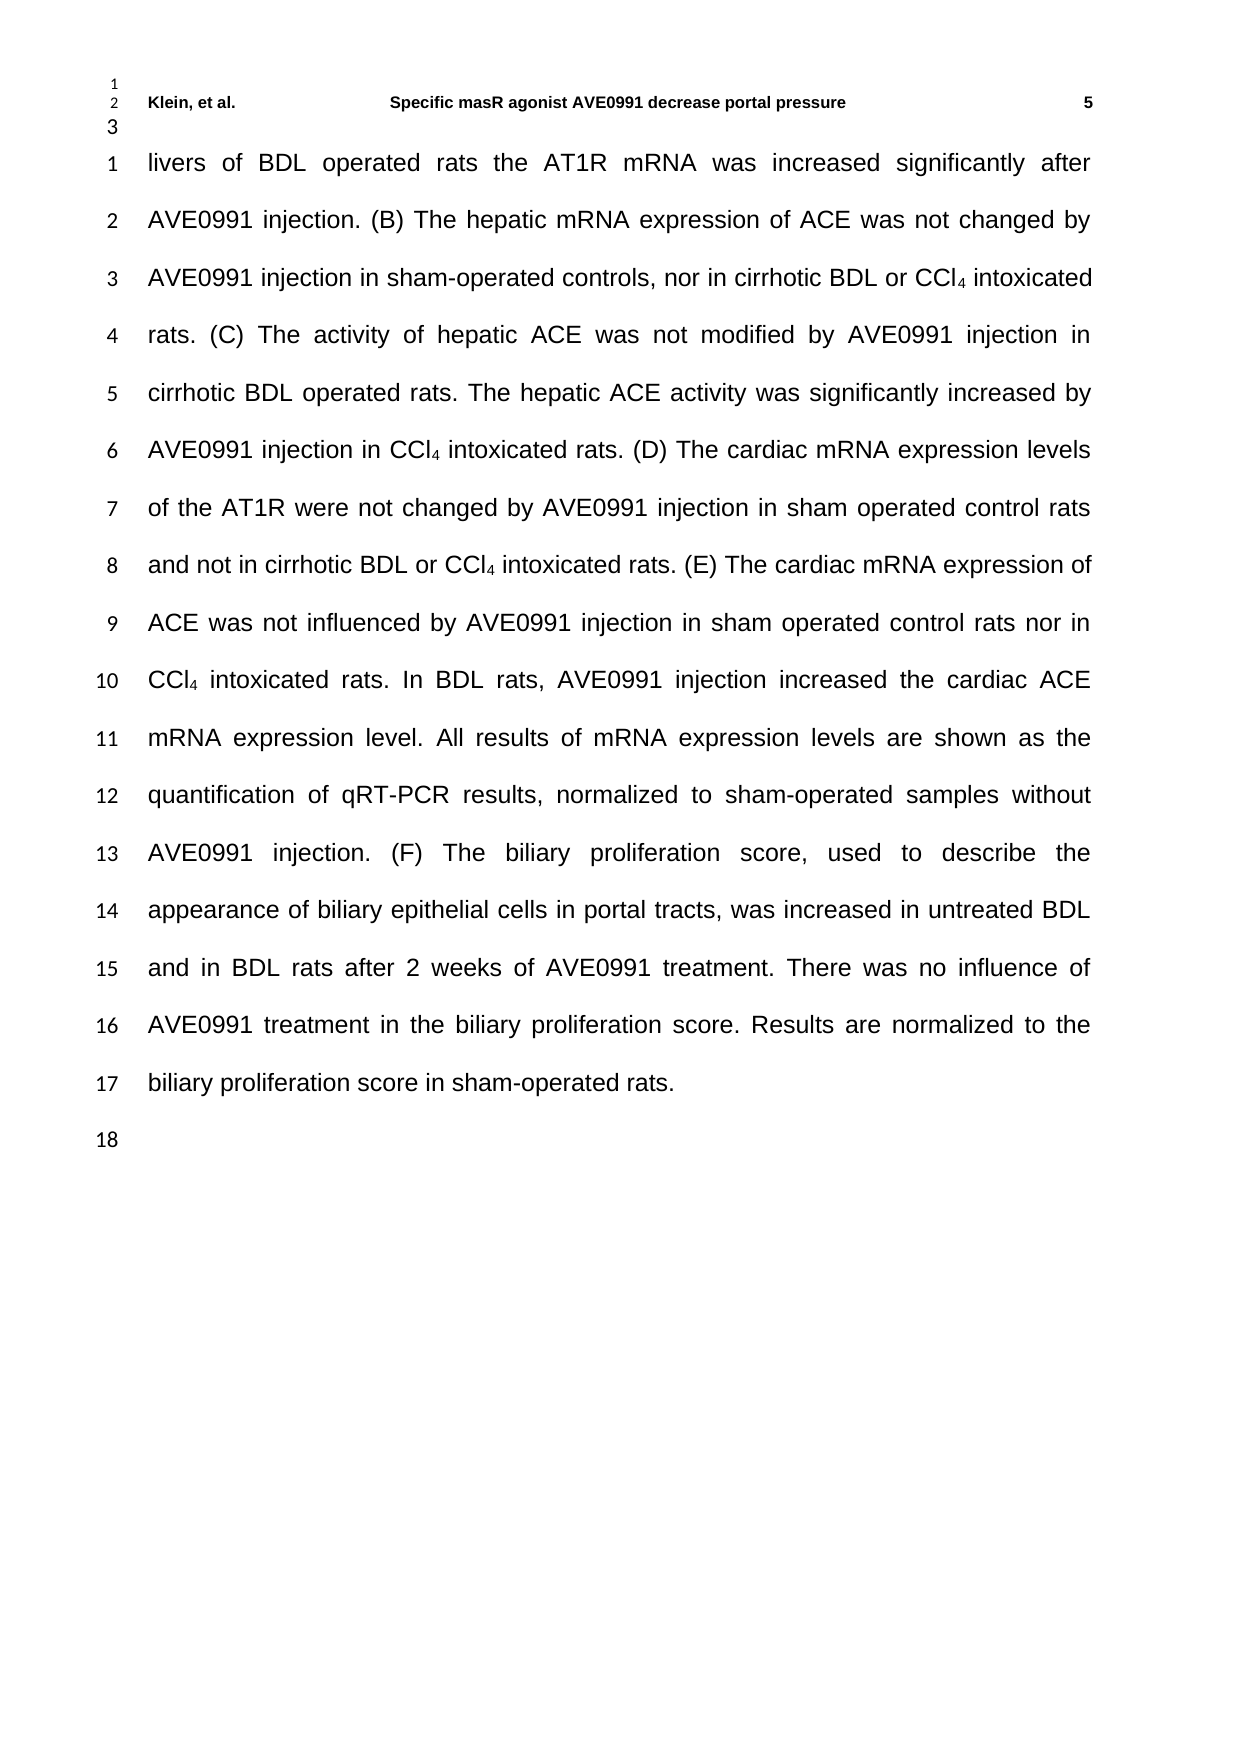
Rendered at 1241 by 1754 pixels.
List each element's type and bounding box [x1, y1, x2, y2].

text [148, 148, 1093, 1096]
